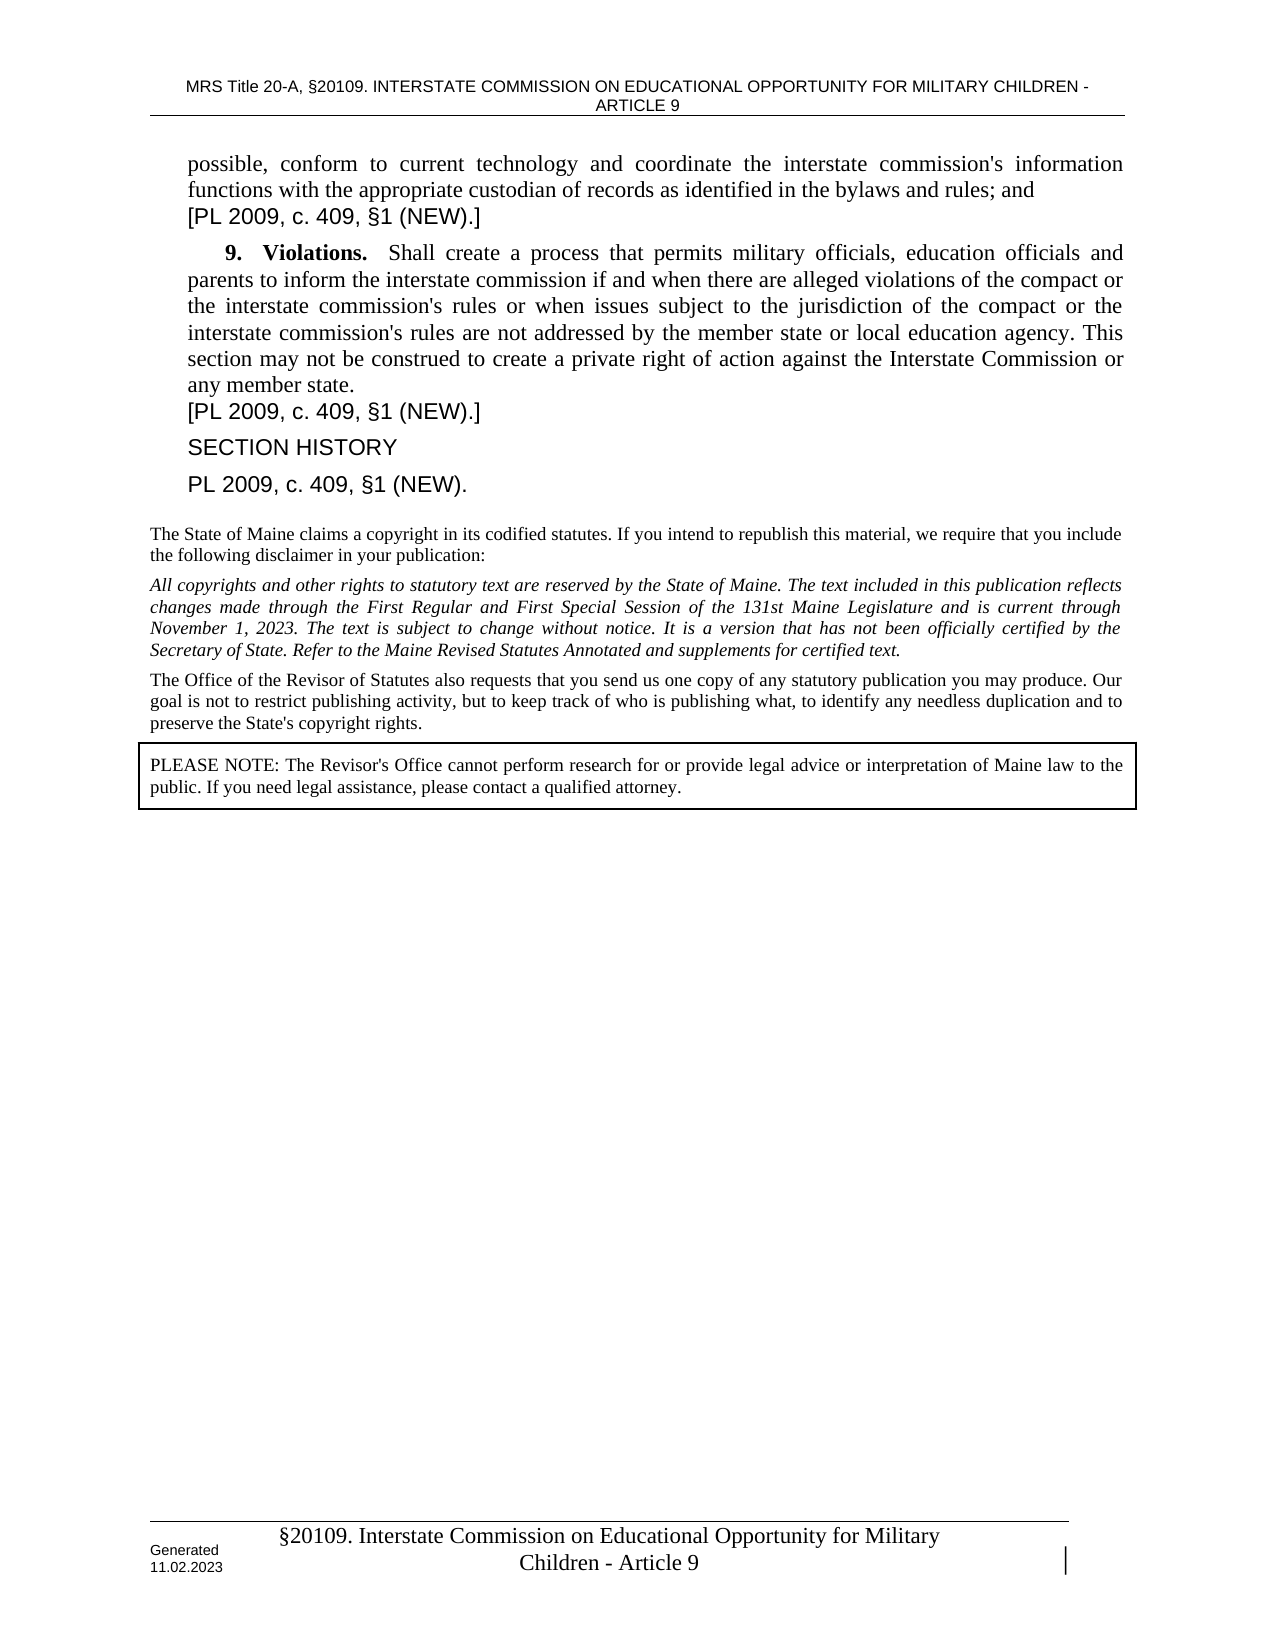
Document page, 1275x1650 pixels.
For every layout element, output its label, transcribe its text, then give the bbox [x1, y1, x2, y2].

text SECTION HISTORY [187, 434, 1125, 461]
text [PL 2009, c. 409, §1 (NEW).] [187, 398, 1125, 424]
text The Office of the Revisor of Statutes also requests that you send us one copy of any statutory publication you may produce. Our goal is not to restrict publishing activity, but to keep track of who is publishing what, to identify any needless duplication and to preserve the State's copyright rights. [150, 668, 1125, 733]
text PL 2009, c. 409, §1 (NEW). [187, 471, 1125, 497]
text All copyrights and other rights to statutory text are reserved by the State of Maine. The text included in this publication reflects changes made through the First Regular and First Special Session of the 131st Maine Legislature and is current through November 1, 2023 . The text is subject to change without notice. It is a version that has not been officially certified by the Secretary of State. Refer to the Maine Revised Statutes Annotated and supplements for certified text. [150, 574, 1125, 660]
text [PL 2009, c. 409, §1 (NEW).] [187, 203, 1125, 229]
text 9. Violations. Shall create a process that permits military officials, education officials and parents to inform the interstate commission if and when there are alleged violations of the compact or the interstate commission's rules or when issues subject to the jurisdiction of the compact or the interstate commission's rules are not addressed by the member state or local education agency. This section may not be construed to create a private right of action against the Interstate Commission or any member state. [187, 239, 1125, 398]
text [187, 150, 1125, 203]
text The State of Maine claims a copyright in its codified statutes. If you intend to republish this material, we require that you include the following disclaimer in your publication: [150, 522, 1125, 566]
text PLEASE NOTE: The Revisor's Office cannot perform research for or provide legal advice or interpretation of Maine law to the public. If you need legal assistance, please contact a qualified attorney. [140, 744, 1135, 808]
